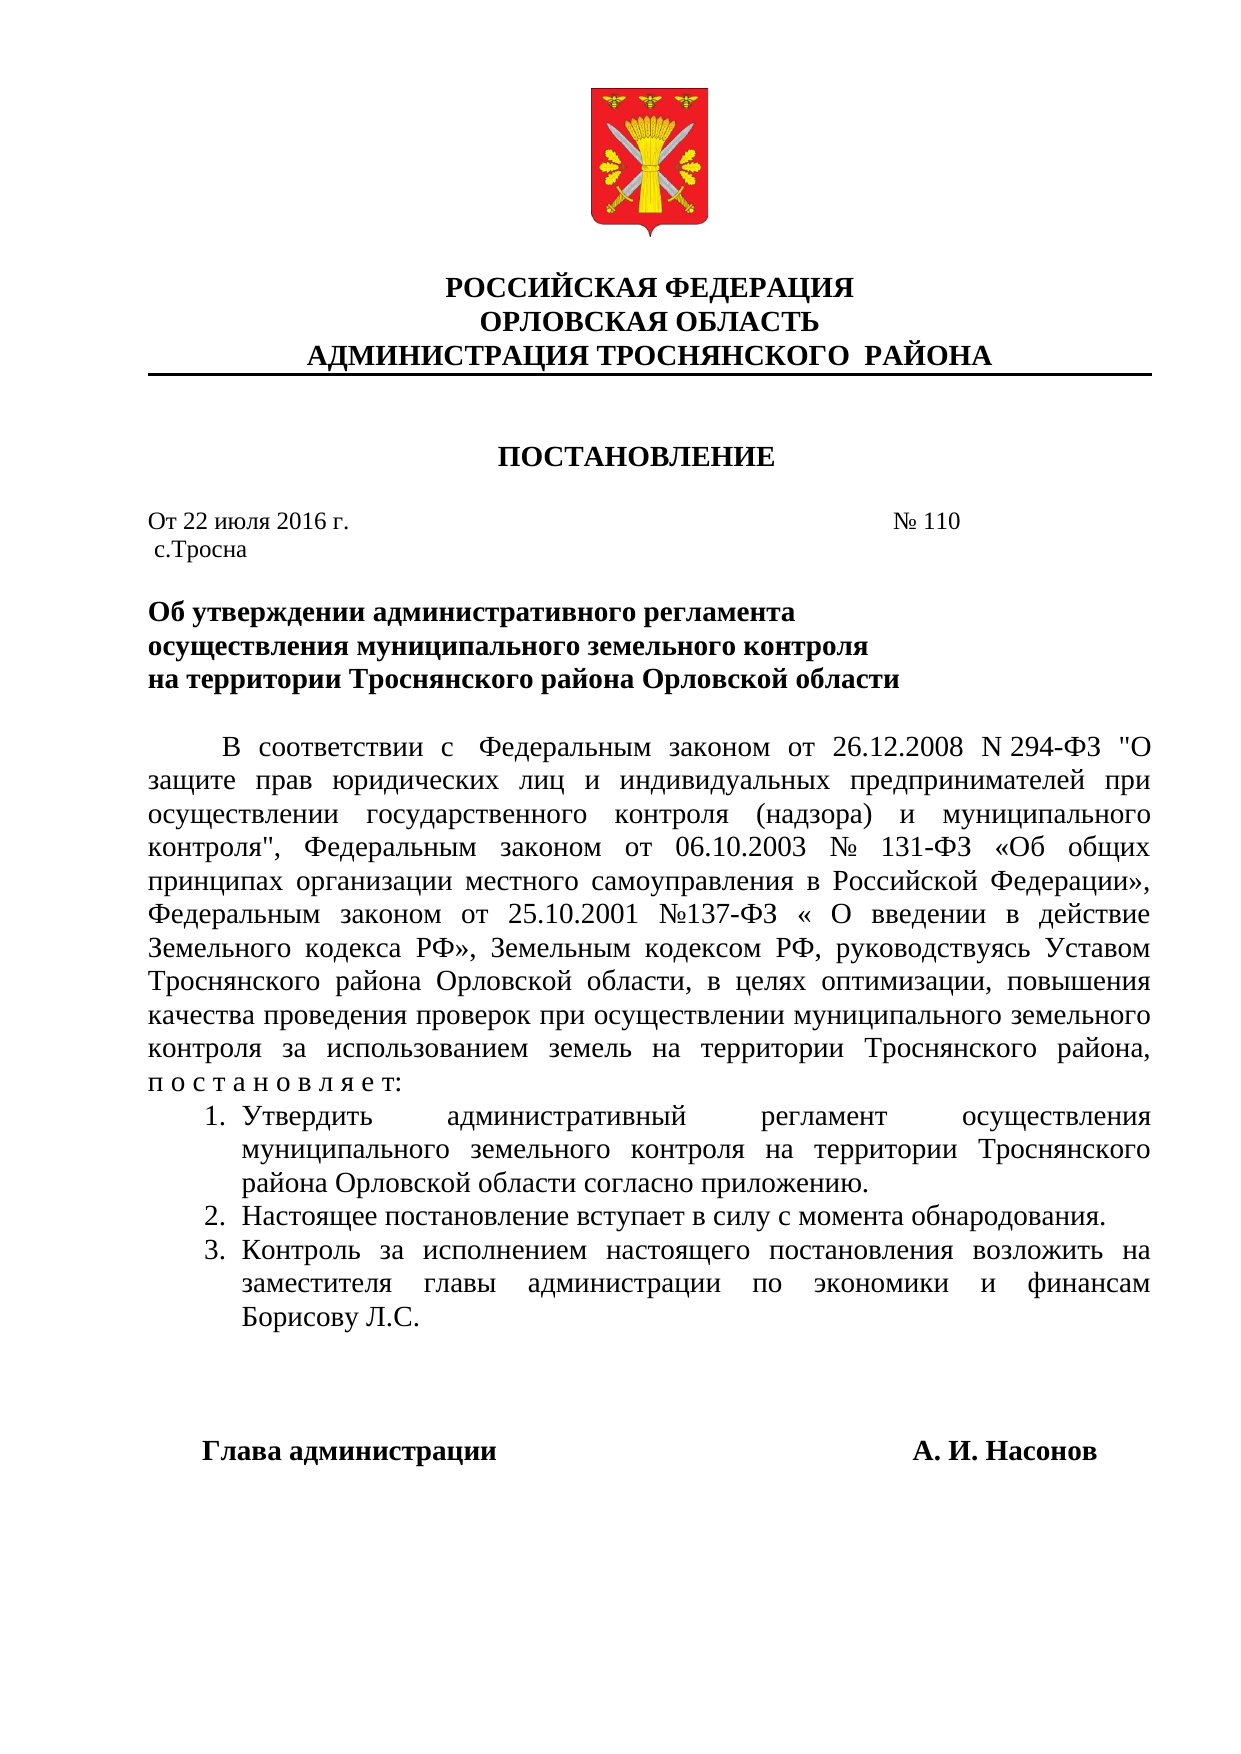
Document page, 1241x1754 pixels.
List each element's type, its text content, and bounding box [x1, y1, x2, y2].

text на территории Троснянского района Орловской области [148, 662, 1152, 695]
text РОССИЙСКАЯ ФЕДЕРАЦИЯ [148, 271, 1152, 304]
text осуществления муниципального земельного контроля [148, 628, 1152, 662]
text ОРЛОВСКАЯ ОБЛАСТЬ [148, 304, 1152, 338]
text ПОСТАНОВЛЕНИЕ [148, 439, 1152, 472]
text В соответствии с Федеральным законом от 26.12.2008 N 294-ФЗ "О защите прав юридических лиц и индивидуальных предпринимателей при осуществлении государственного контроля (надзора) и муниципального контроля", Федеральным законом от 06.10.2003 № 131-ФЗ «Об общих принципах организации местного самоуправления в Российской Федерации», Федеральным законом от 25.10.2001 №137-ФЗ « О введении в действие Земельного кодекса РФ», Земельным кодексом РФ, руководствуясь Уставом Троснянского района Орловской области, в целях оптимизации, повышения качества проведения проверок при осуществлении муниципального земельного контроля за использованием земель на территории Троснянского района, п о с т а н о в л я е т: [148, 729, 1152, 1098]
list Контроль за исполнением настоящего постановления возложить на заместителя главы администрации по экономики и финансам Борисову Л.С. [204, 1232, 1152, 1332]
text Глава администрации А. И. Насонов [148, 1433, 1152, 1467]
picture [591, 88, 709, 237]
text От 22 июля 2016 г. № 110 [148, 506, 1152, 534]
text с.Тросна [148, 534, 1152, 563]
list Настоящее постановление вступает в силу с момента обнародования. [204, 1198, 1152, 1232]
text Об утверждении административного регламента [148, 594, 1152, 628]
list Утвердить административный регламент осуществления муниципального земельного контроля на территории Троснянского района Орловской области согласно приложению. [204, 1098, 1152, 1198]
text АДМИНИСТРАЦИЯ ТРОСНЯНСКОГО РАЙОНА [148, 338, 1152, 373]
